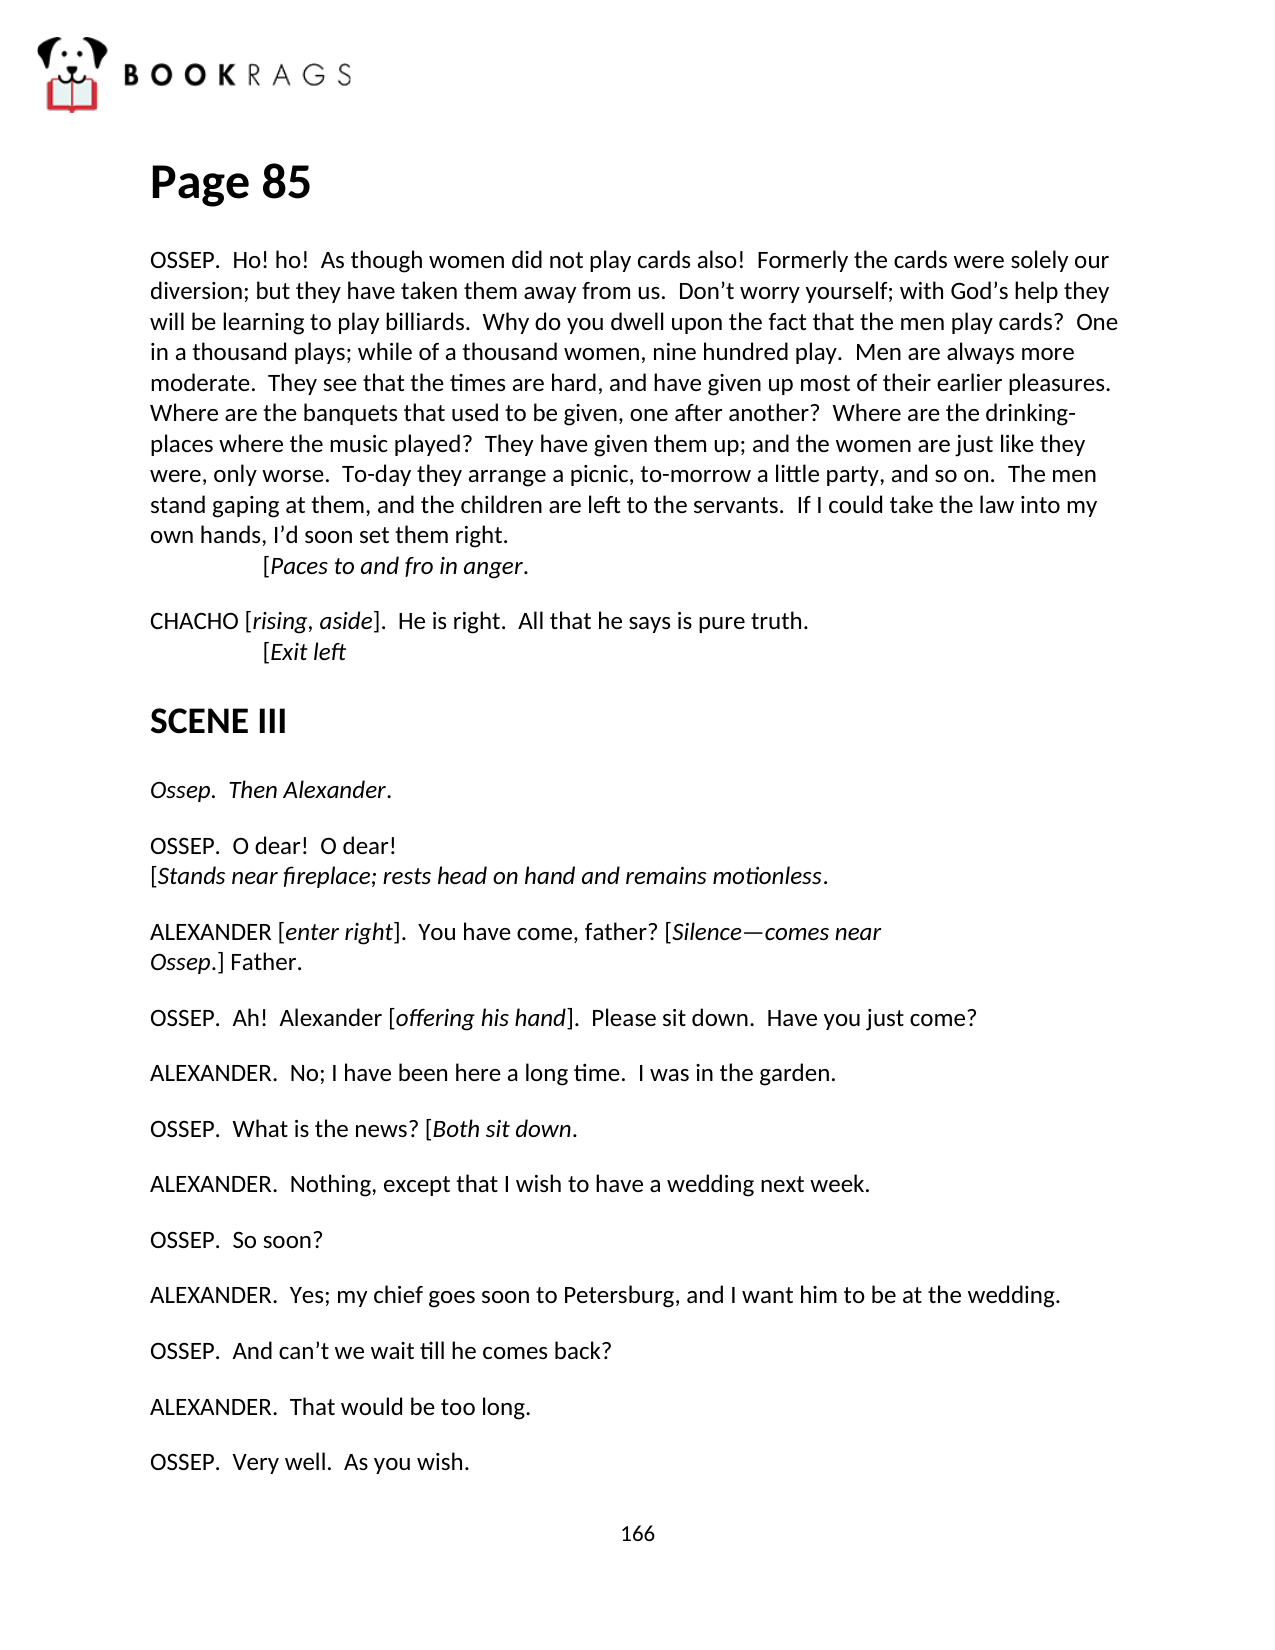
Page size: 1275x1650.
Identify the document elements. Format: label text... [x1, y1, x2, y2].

text ALEXANDER. Nothing, except that I wish to have a wedding next week. [150, 1169, 1125, 1199]
text OSSEP. So soon? [150, 1224, 1125, 1255]
text CHACHO [rising, aside]. He is right. All that he says is pure truth. [Exit left [150, 605, 1125, 666]
text OSSEP. O dear! O dear! [Stands near fireplace; rests head on hand and remains motionless. [150, 830, 1125, 891]
text ALEXANDER. That would be too long. [150, 1391, 1125, 1421]
text ALEXANDER [enter right]. You have come, father? [Silence—­comes near Ossep.] Father. [150, 916, 1125, 977]
text OSSEP. Very well. As you wish. [150, 1446, 1125, 1477]
text Ossep. Then Alexander. [150, 774, 1125, 805]
text OSSEP. What is the news? [Both sit down. [150, 1113, 1125, 1144]
text OSSEP. Ah! Alexander [offering his hand]. Please sit down. Have you just come? [150, 1002, 1125, 1033]
text ALEXANDER. Yes; my chief goes soon to Petersburg, and I want him to be at the wedding. [150, 1280, 1125, 1310]
text OSSEP. And can’t we wait till he comes back? [150, 1335, 1125, 1366]
text OSSEP. Ho! ho! As though women did not play cards also! Formerly the cards were solely our diversion; but they have taken them away from us. Don’t worry yourself; with God’s help they will be learning to play billiards. Why do you dwell upon the fact that the men play cards? One in a thousand plays; while of a thousand women, nine hundred play. Men are always more moderate. They see that the times are hard, and have given up most of their earlier pleasures. Where are the banquets that used to be given, one after another? Where are the drinking-places where the music played? They have given them up; and the women are just like they were, only worse. To-day they arrange a picnic, to-morrow a little party, and so on. The men stand gaping at them, and the children are left to the servants. If I could take the law into my own hands, I’d soon set them right. [Paces to and fro in anger. [150, 244, 1125, 580]
text SCENE III [150, 697, 1125, 743]
picture [37, 37, 351, 113]
text Page 85 [150, 150, 1125, 211]
text ALEXANDER. No; I have been here a long time. I was in the garden. [150, 1058, 1125, 1088]
